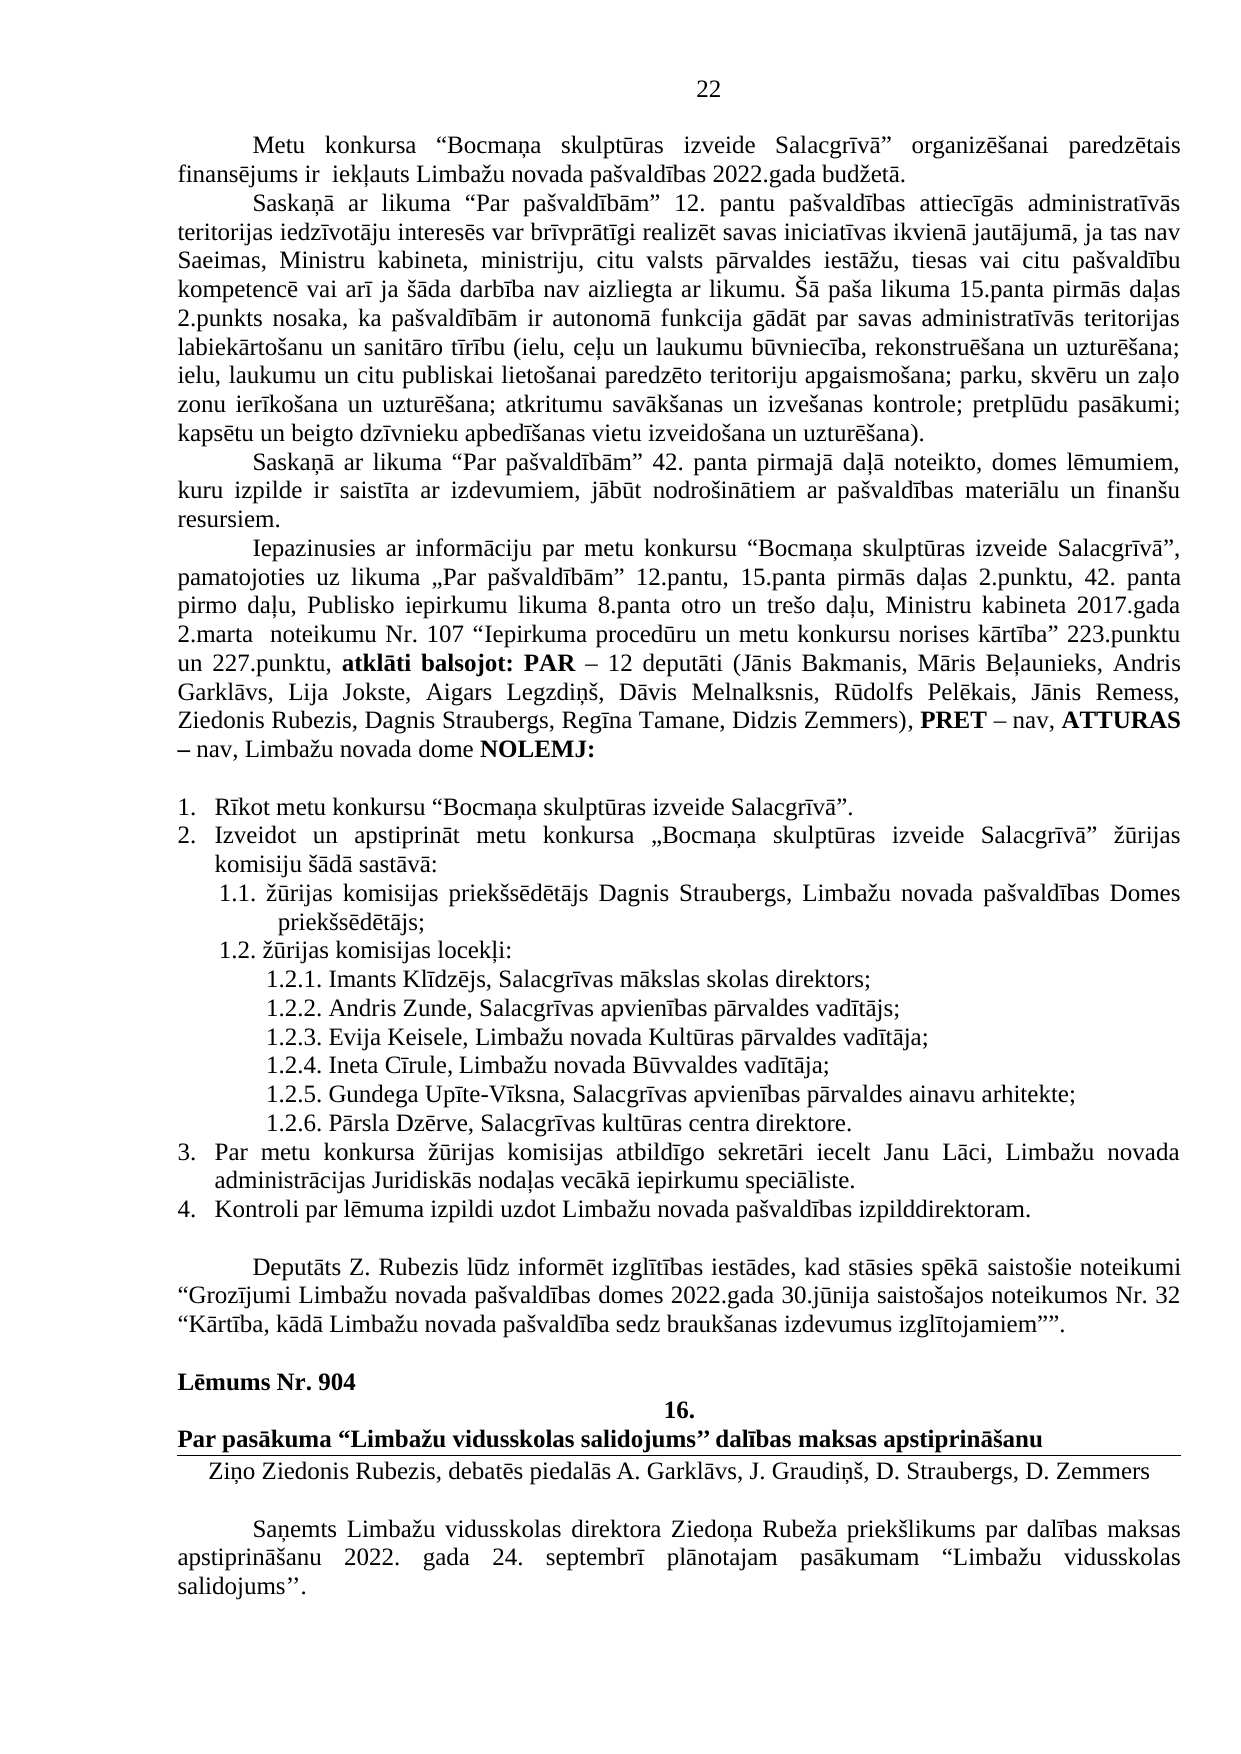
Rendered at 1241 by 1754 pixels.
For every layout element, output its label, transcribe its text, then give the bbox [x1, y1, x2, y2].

text Ziņo Ziedonis Rubezis, debatēs piedalās A. Garklāvs, J. Graudiņš, D. Straubergs, D. Zemmers [177, 1456, 1181, 1485]
text 1.2.4. Ineta Cīrule, Limbažu novada Būvvaldes vadītāja; [266, 1051, 1181, 1079]
list Par metu konkursa žūrijas komisijas atbildīgo sekretāri iecelt Janu Lāci, Limbažu novada administrācijas Juridiskās nodaļas vecākā iepirkumu speciāliste. [177, 1137, 1181, 1194]
text 1.2.3. Evija Keisele, Limbažu novada Kultūras pārvaldes vadītāja; [266, 1022, 1181, 1051]
text 1.1. žūrijas komisijas priekšsēdētājs Dagnis Straubergs, Limbažu novada pašvaldības Domes priekšsēdētājs; [218, 878, 1181, 936]
text 1.2.1. Imants Klīdzējs, Salacgrīvas mākslas skolas direktors; [266, 964, 1181, 993]
text Saskaņā ar likuma “Par pašvaldībām” 42. panta pirmajā daļā noteikto, domes lēmumiem, kuru izpilde ir saistīta ar izdevumiem, jābūt nodrošinātiem ar pašvaldības materiālu un finanšu resursiem. [177, 447, 1181, 533]
text 1.2.6. Pārsla Dzērve, Salacgrīvas kultūras centra direktore. [266, 1108, 1181, 1137]
text Metu konkursa “Bocmaņa skulptūras izveide Salacgrīvā” organizēšanai paredzētais finansējums ir iekļauts Limbažu novada pašvaldības 2022.gada budžetā. [177, 131, 1181, 188]
text 1.2.2. Andris Zunde, Salacgrīvas apvienības pārvaldes vadītājs; [266, 993, 1181, 1022]
text Saskaņā ar likuma “Par pašvaldībām” 12. pantu pašvaldības attiecīgās administratīvās teritorijas iedzīvotāju interesēs var brīvprātīgi realizēt savas iniciatīvas ikvienā jautājumā, ja tas nav Saeimas, Ministru kabineta, ministriju, citu valsts pārvaldes iestāžu, tiesas vai citu pašvaldību kompetencē vai arī ja šāda darbība nav aizliegta ar likumu. Šā paša likuma 15.panta pirmās daļas 2.punkts nosaka, ka pašvaldībām ir autonomā funkcija gādāt par savas administratīvās teritorijas labiekārtošanu un sanitāro tīrību (ielu, ceļu un laukumu būvniecība, rekonstruēšana un uzturēšana; ielu, laukumu un citu publiskai lietošanai paredzēto teritoriju apgaismošana; parku, skvēru un zaļo zonu ierīkošana un uzturēšana; atkritumu savākšanas un izvešanas kontrole; pretplūdu pasākumi; kapsētu un beigto dzīvnieku apbedīšanas vietu izveidošana un uzturēšana). [177, 188, 1181, 447]
text Lēmums Nr. 904 [177, 1367, 1181, 1396]
list Izveidot un apstiprināt metu konkursa „Bocmaņa skulptūras izveide Salacgrīvā” žūrijas komisiju šādā sastāvā: [177, 821, 1181, 878]
list Rīkot metu konkursu “Bocmaņa skulptūras izveide Salacgrīvā”. [177, 792, 1181, 821]
list Kontroli par lēmuma izpildi uzdot Limbažu novada pašvaldības izpilddirektoram. [177, 1194, 1181, 1223]
text Deputāts Z. Rubezis lūdz informēt izglītības iestādes, kad stāsies spēkā saistošie noteikumi “Grozījumi Limbažu novada pašvaldības domes 2022.gada 30.jūnija saistošajos noteikumos Nr. 32 “Kārtība, kādā Limbažu novada pašvaldība sedz braukšanas izdevumus izglītojamiem””. [177, 1252, 1181, 1338]
text 1.2.5. Gundega Upīte-Vīksna, Salacgrīvas apvienības pārvaldes ainavu arhitekte; [266, 1079, 1181, 1108]
text Saņemts Limbažu vidusskolas direktora Ziedoņa Rubeža priekšlikums par dalības maksas apstiprināšanu 2022. gada 24. septembrī plānotajam pasākumam “Limbažu vidusskolas salidojums’’. [177, 1514, 1181, 1600]
text 16. [177, 1396, 1181, 1424]
text Iepazinusies ar informāciju par metu konkursu “Bocmaņa skulptūras izveide Salacgrīvā”, pamatojoties uz likuma „Par pašvaldībām” 12.pantu, 15.panta pirmās daļas 2.punktu, 42. panta pirmo daļu, Publisko iepirkumu likuma 8.panta otro un trešo daļu, Ministru kabineta 2017.gada 2.marta noteikumu Nr. 107 “Iepirkuma procedūru un metu konkursu norises kārtība” 223.punktu un 227.punktu, atklāti balsojot: PAR – 12 deputāti (Jānis Bakmanis, Māris Beļaunieks, Andris Garklāvs, Lija Jokste, Aigars Legzdiņš, Dāvis Melnalksnis, Rūdolfs Pelēkais, Jānis Remess, Ziedonis Rubezis, Dagnis Straubergs, Regīna Tamane, Didzis Zemmers), PRET – nav, ATTURAS – nav, Limbažu novada dome NOLEMJ: [177, 533, 1181, 763]
text Par pasākuma “Limbažu vidusskolas salidojums’’ dalības maksas apstiprināšanu [177, 1424, 1181, 1455]
text 1.2. žūrijas komisijas locekļi: [218, 936, 1181, 964]
